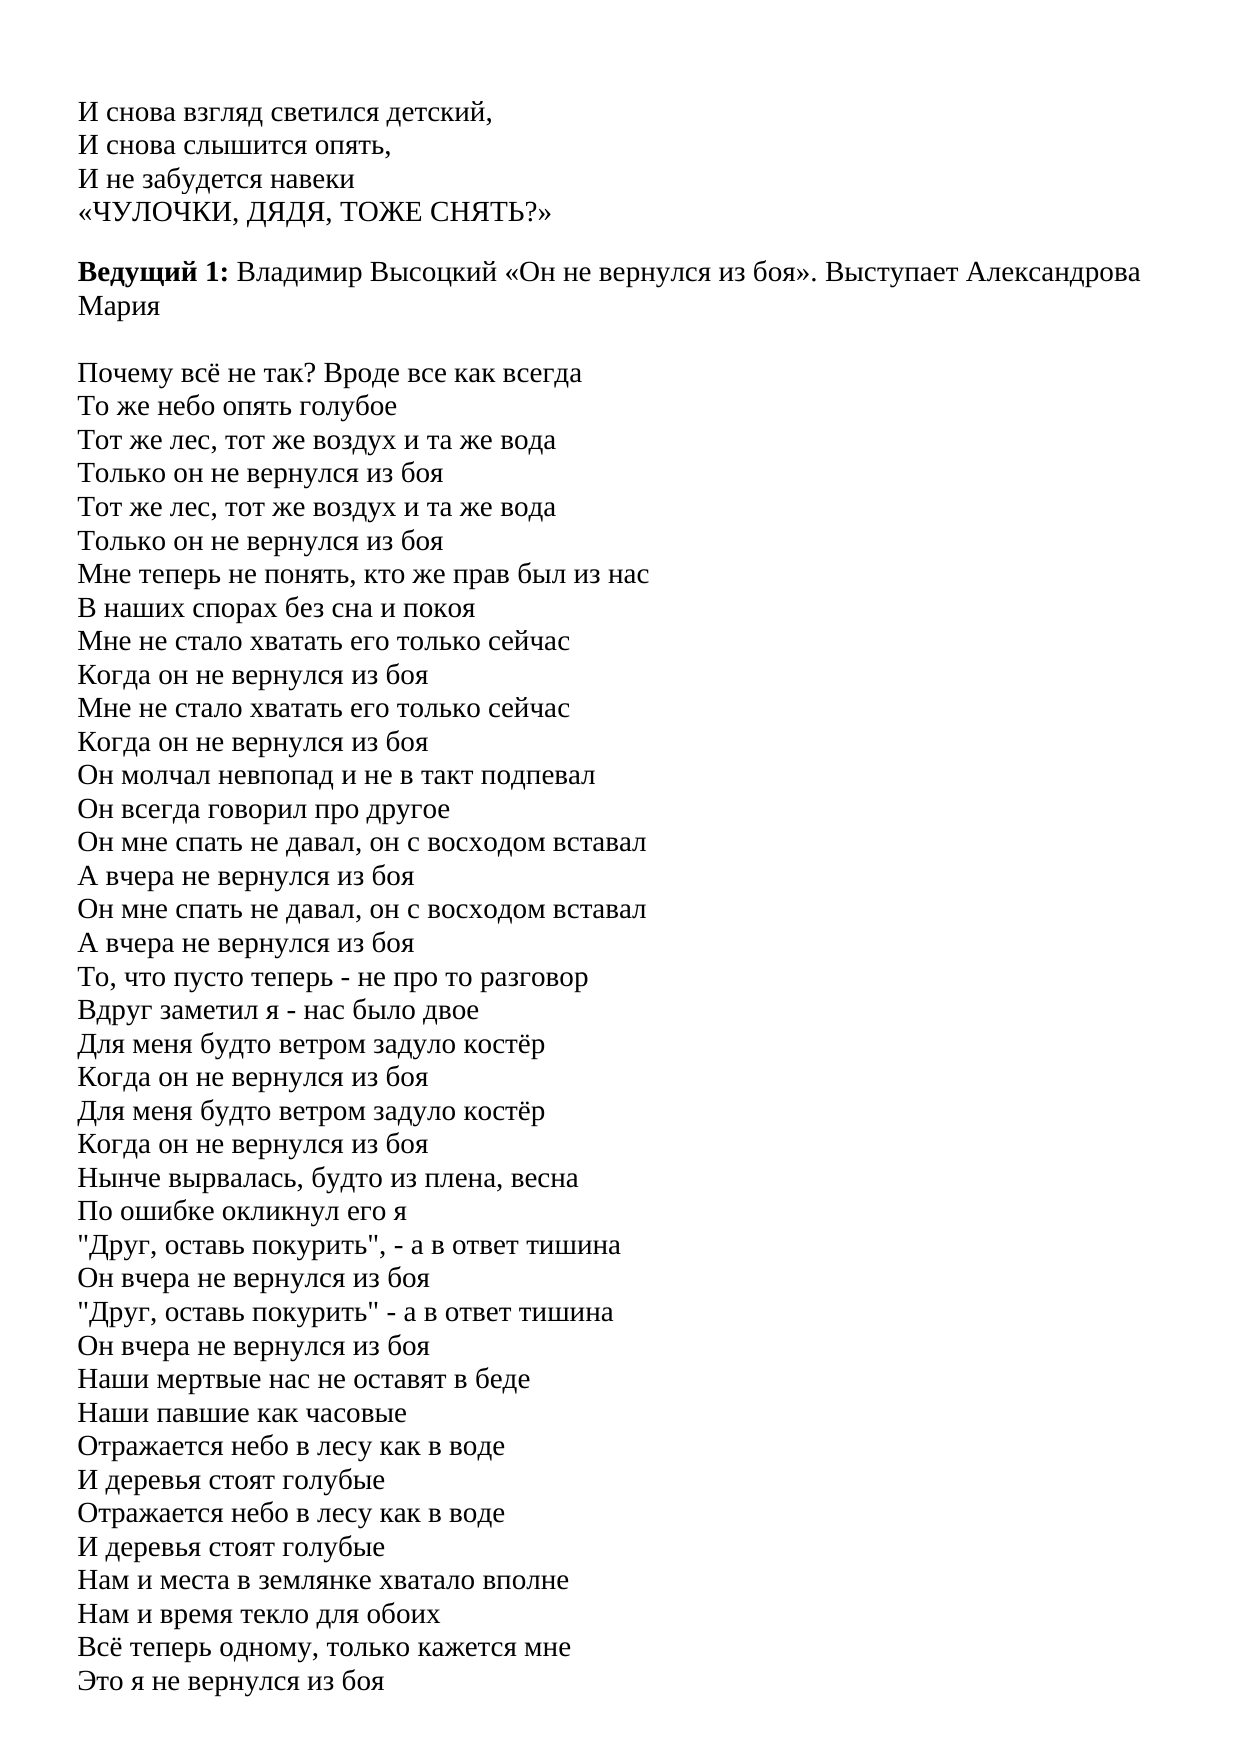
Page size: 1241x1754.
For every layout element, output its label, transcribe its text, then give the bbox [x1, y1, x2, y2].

text Почему всё не так? Вроде все как всегда То же небо опять голубое Тот же лес, тот же воздух и та же вода Только он не вернулся из боя Тот же лес, тот же воздух и та же вода Только он не вернулся из боя [77, 355, 1163, 556]
text Наши мертвые нас не оставят в беде Наши павшие как часовые Отражается небо в лесу как в воде И деревья стоят голубые Отражается небо в лесу как в воде И деревья стоят голубые [77, 1361, 1163, 1562]
text Ведущий 1: Владимир Высоцкий «Он не вернулся из боя». Выступает Александрова Мария [78, 254, 1163, 321]
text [77, 1562, 1163, 1697]
text Он молчал невпопад и не в такт подпевал Он всегда говорил про другое Он мне спать не давал, он с восходом вставал А вчера не вернулся из боя Он мне спать не давал, он с восходом вставал А вчера не вернулся из боя [77, 757, 1163, 959]
text Нынче вырвалась, будто из плена, весна По ошибке окликнул его я "Друг, оставь покурить", - а в ответ тишина Он вчера не вернулся из боя "Друг, оставь покурить" - а в ответ тишина Он вчера не вернулся из боя [77, 1160, 1163, 1361]
text Мне теперь не понять, кто же прав был из нас В наших спорах без сна и покоя Мне не стало хватать его только сейчас Когда он не вернулся из боя Мне не стало хватать его только сейчас Когда он не вернулся из боя [77, 556, 1163, 757]
text То, что пусто теперь - не про то разговор Вдруг заметил я - нас было двое Для меня будто ветром задуло костёр Когда он не вернулся из боя Для меня будто ветром задуло костёр Когда он не вернулся из боя [77, 959, 1163, 1160]
